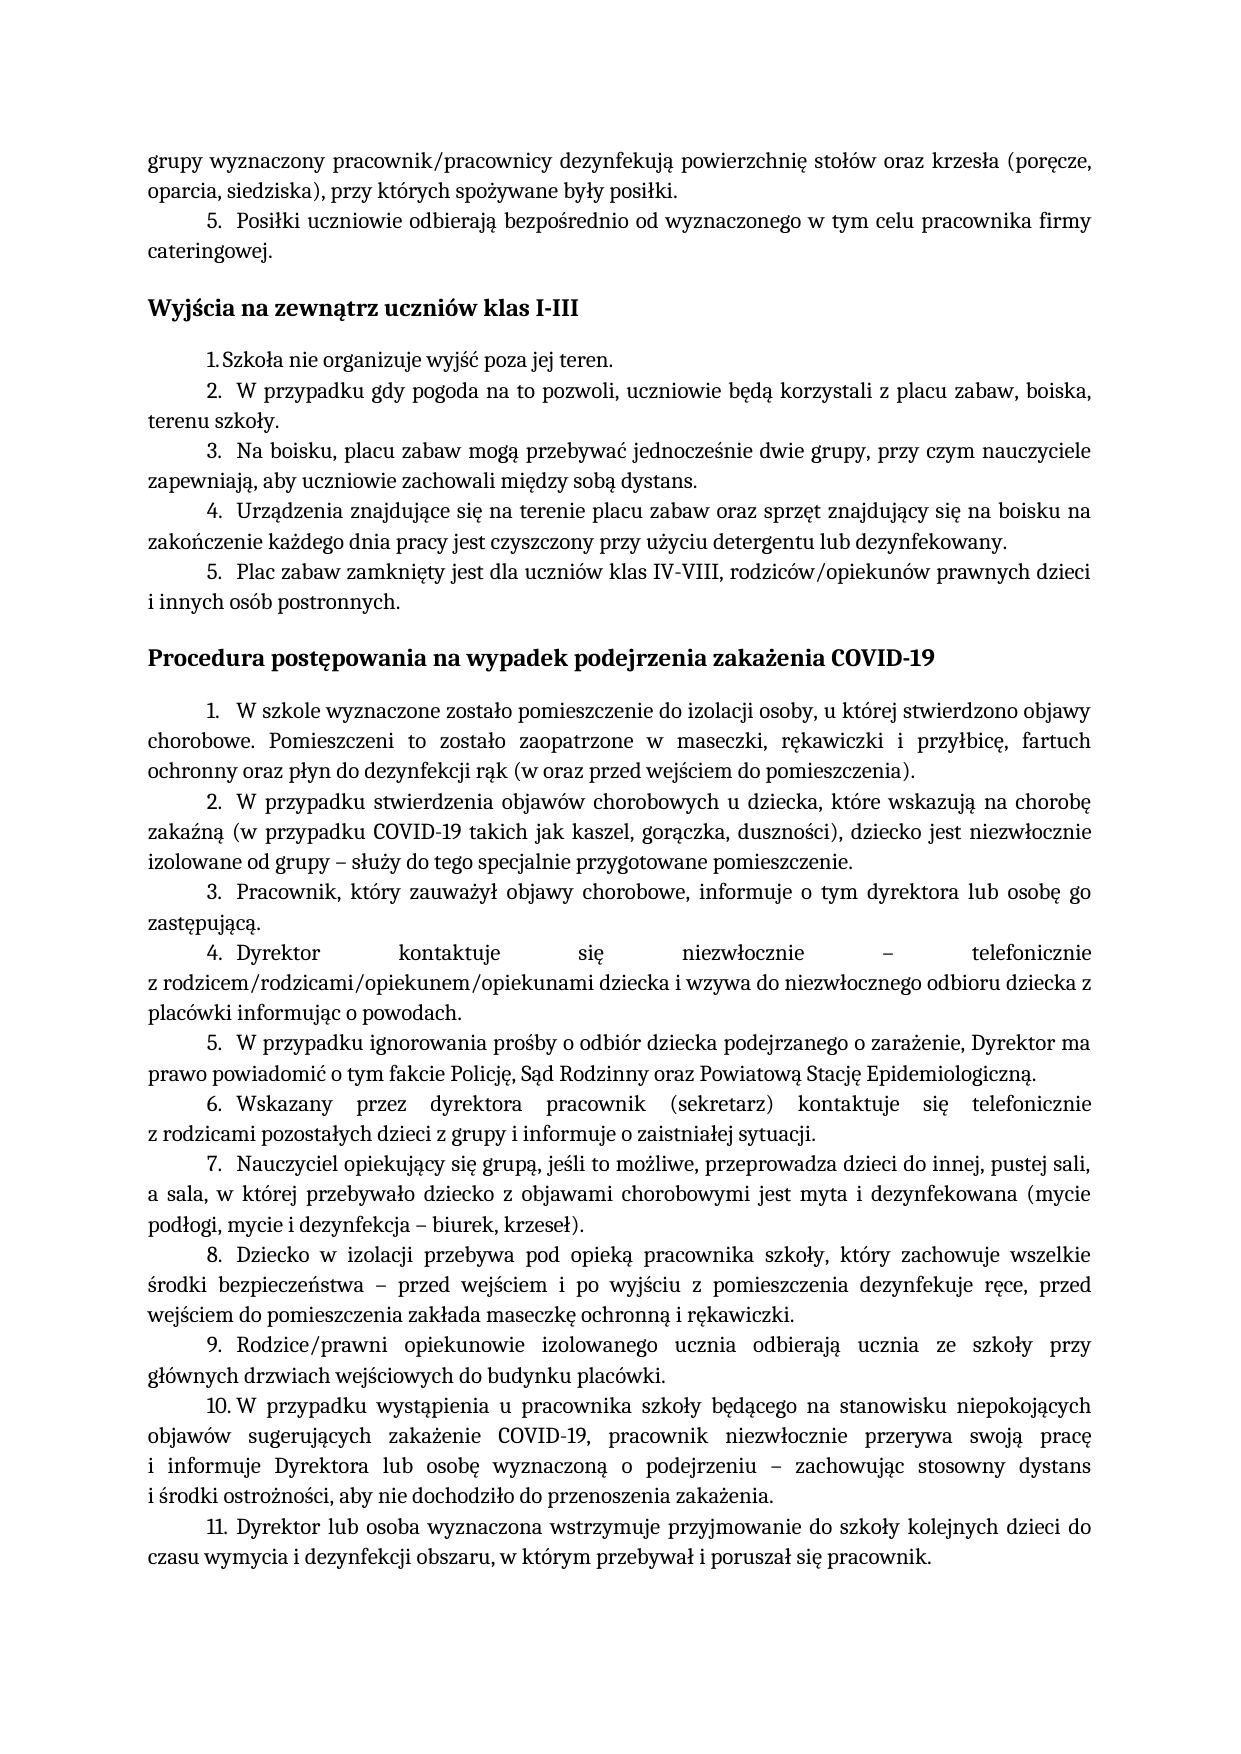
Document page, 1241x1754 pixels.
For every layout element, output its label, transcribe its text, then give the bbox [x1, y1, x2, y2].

list Wskazany przez dyrektora pracownik (sekretarz) kontaktuje się telefonicznie z rodzicami pozostałych dzieci z grupy i informuje o zaistniałej sytuacji. [148, 1091, 1093, 1147]
list W przypadku ignorowania prośby o odbiór dziecka podejrzanego o zarażenie, Dyrektor ma prawo powiadomić o tym fakcie Policję, Sąd Rodzinny oraz Powiatową Stację Epidemiologiczną. [148, 1030, 1093, 1087]
list Szkoła nie organizuje wyjść poza jej teren. [207, 347, 1093, 373]
list Dziecko w izolacji przebywa pod opieką pracownika szkoły, który zachowuje wszelkie środki bezpieczeństwa – przed wejściem i po wyjściu z pomieszczenia dezynfekuje ręce, przed wejściem do pomieszczenia zakłada maseczkę ochronną i rękawiczki. [148, 1242, 1093, 1328]
list W przypadku stwierdzenia objawów chorobowych u dziecka, które wskazują na chorobę zakaźną (w przypadku COVID-19 takich jak kaszel, gorączka, duszności), dziecko jest niezwłocznie izolowane od grupy – służy do tego specjalnie przygotowane pomieszczenie. [148, 788, 1093, 875]
text Procedura postępowania na wypadek podejrzenia zakażenia COVID-19 [148, 644, 1093, 673]
list W szkole wyznaczone zostało pomieszczenie do izolacji osoby, u której stwierdzono objawy chorobowe. Pomieszczeni to zostało zaopatrzone w maseczki, rękawiczki i przyłbicę, fartuch ochronny oraz płyn do dezynfekcji rąk (w oraz przed wejściem do pomieszczenia). [148, 698, 1093, 784]
text Wyjścia na zewnątrz uczniów klas I-III [148, 293, 1093, 322]
list Dyrektor lub osoba wyznaczona wstrzymuje przyjmowanie do szkoły kolejnych dzieci do czasu wymycia i dezynfekcji obszaru, w którym przebywał i poruszał się pracownik. [148, 1513, 1093, 1570]
list Rodzice/prawni opiekunowie izolowanego ucznia odbierają ucznia ze szkoły przy głównych drzwiach wejściowych do budynku placówki. [148, 1332, 1093, 1389]
list Urządzenia znajdujące się na terenie placu zabaw oraz sprzęt znajdujący się na boisku na zakończenie każdego dnia pracy jest czyszczony przy użyciu detergentu lub dezynfekowany. [148, 498, 1093, 555]
list W przypadku wystąpienia u pracownika szkoły będącego na stanowisku niepokojących objawów sugerujących zakażenie COVID-19, pracownik niezwłocznie przerywa swoją pracę i informuje Dyrektora lub osobę wyznaczoną o podejrzeniu – zachowując stosowny dystans i środki ostrożności, aby nie dochodziło do przenoszenia zakażenia. [148, 1393, 1093, 1509]
list Nauczyciel opiekujący się grupą, jeśli to możliwe, przeprowadza dzieci do innej, pustej sali, a sala, w której przebywało dziecko z objawami chorobowymi jest myta i dezynfekowana (mycie podłogi, mycie i dezynfekcja – biurek, krzeseł). [148, 1151, 1093, 1238]
list Pracownik, który zauważył objawy chorobowe, informuje o tym dyrektora lub osobę go zastępującą. [148, 879, 1093, 936]
list Posiłki uczniowie odbierają bezpośrednio od wyznaczonego w tym celu pracownika firmy cateringowej. [148, 208, 1093, 264]
list Na boisku, placu zabaw mogą przebywać jednocześnie dwie grupy, przy czym nauczyciele zapewniają, aby uczniowie zachowali między sobą dystans. [148, 438, 1093, 494]
list Dyrektor kontaktuje się niezwłocznie – telefonicznie z rodzicem/rodzicami/opiekunem/opiekunami dziecka i wzywa do niezwłocznego odbioru dziecka z placówki informując o powodach. [148, 939, 1093, 1026]
list Plac zabaw zamknięty jest dla uczniów klas IV-VIII, rodziców/opiekunów prawnych dzieci i innych osób postronnych. [148, 559, 1093, 615]
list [148, 148, 1093, 204]
list W przypadku gdy pogoda na to pozwoli, uczniowie będą korzystali z placu zabaw, boiska, terenu szkoły. [148, 377, 1093, 434]
